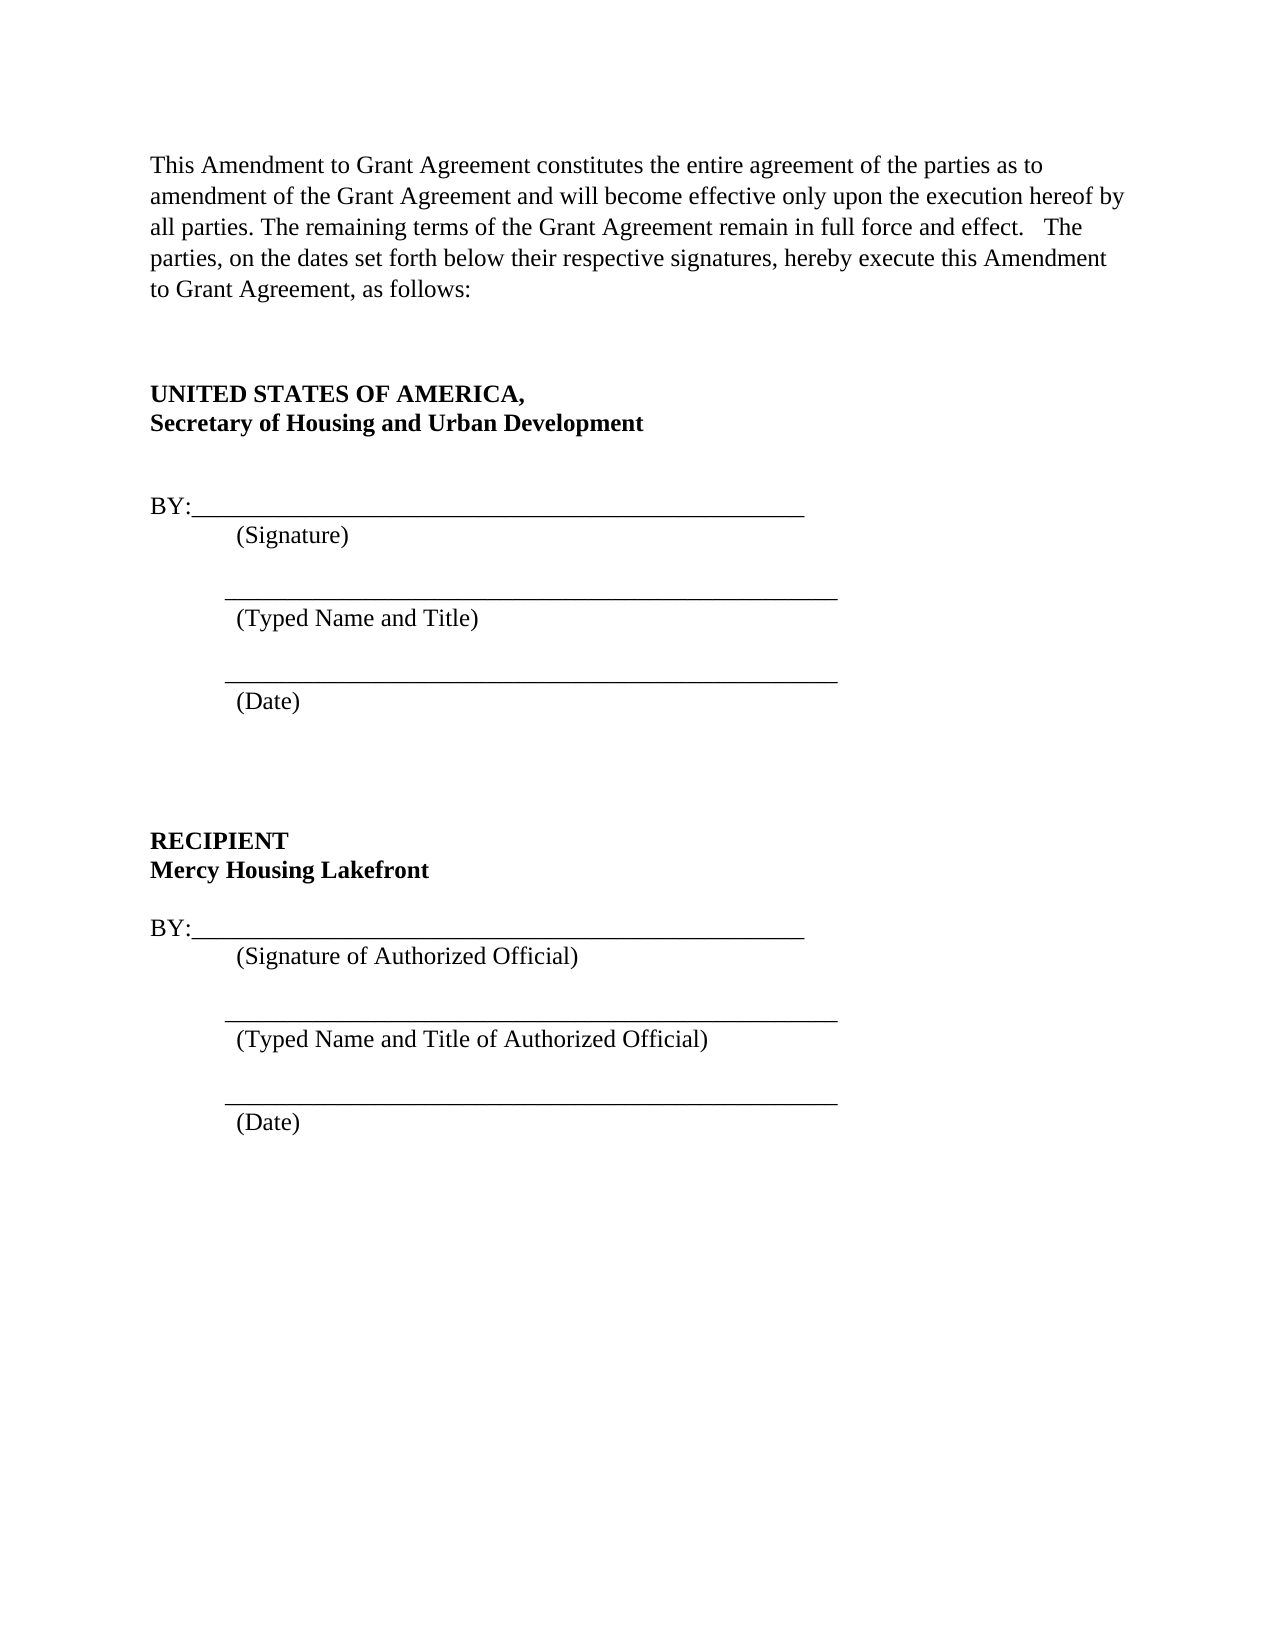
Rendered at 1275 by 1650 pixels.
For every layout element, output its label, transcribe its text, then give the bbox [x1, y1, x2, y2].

text _________________________________________________ [150, 574, 1125, 603]
text This Amendment to Grant Agreement constitutes the entire agreement of the parties as to amendment of the Grant Agreement and will become effective only upon the execution hereof by all parties. The remaining terms of the Grant Agreement remain in full force and effect. The parties, on the dates set forth below their respective signatures, hereby execute this Amendment to Grant Agreement, as follows: [150, 150, 1125, 303]
text Mercy Housing Lakefront [150, 855, 1125, 884]
text (Typed Name and Title of Authorized Official) [150, 1024, 1125, 1053]
text (Signature) [150, 520, 1125, 549]
text _________________________________________________ [150, 1079, 1125, 1107]
text (Date) [150, 1107, 1125, 1136]
text (Signature of Authorized Official) [150, 941, 1125, 970]
text _________________________________________________ [150, 657, 1125, 686]
text UNITED STATES OF AMERICA, [150, 379, 1125, 408]
text (Date) [150, 686, 1125, 715]
text (Typed Name and Title) [150, 603, 1125, 632]
text RECIPIENT [150, 826, 1125, 855]
text BY:_________________________________________________ [150, 491, 1125, 520]
text Secretary of Housing and Urban Development [150, 408, 1125, 437]
text BY:_________________________________________________ [150, 913, 1125, 941]
text _________________________________________________ [150, 996, 1125, 1024]
